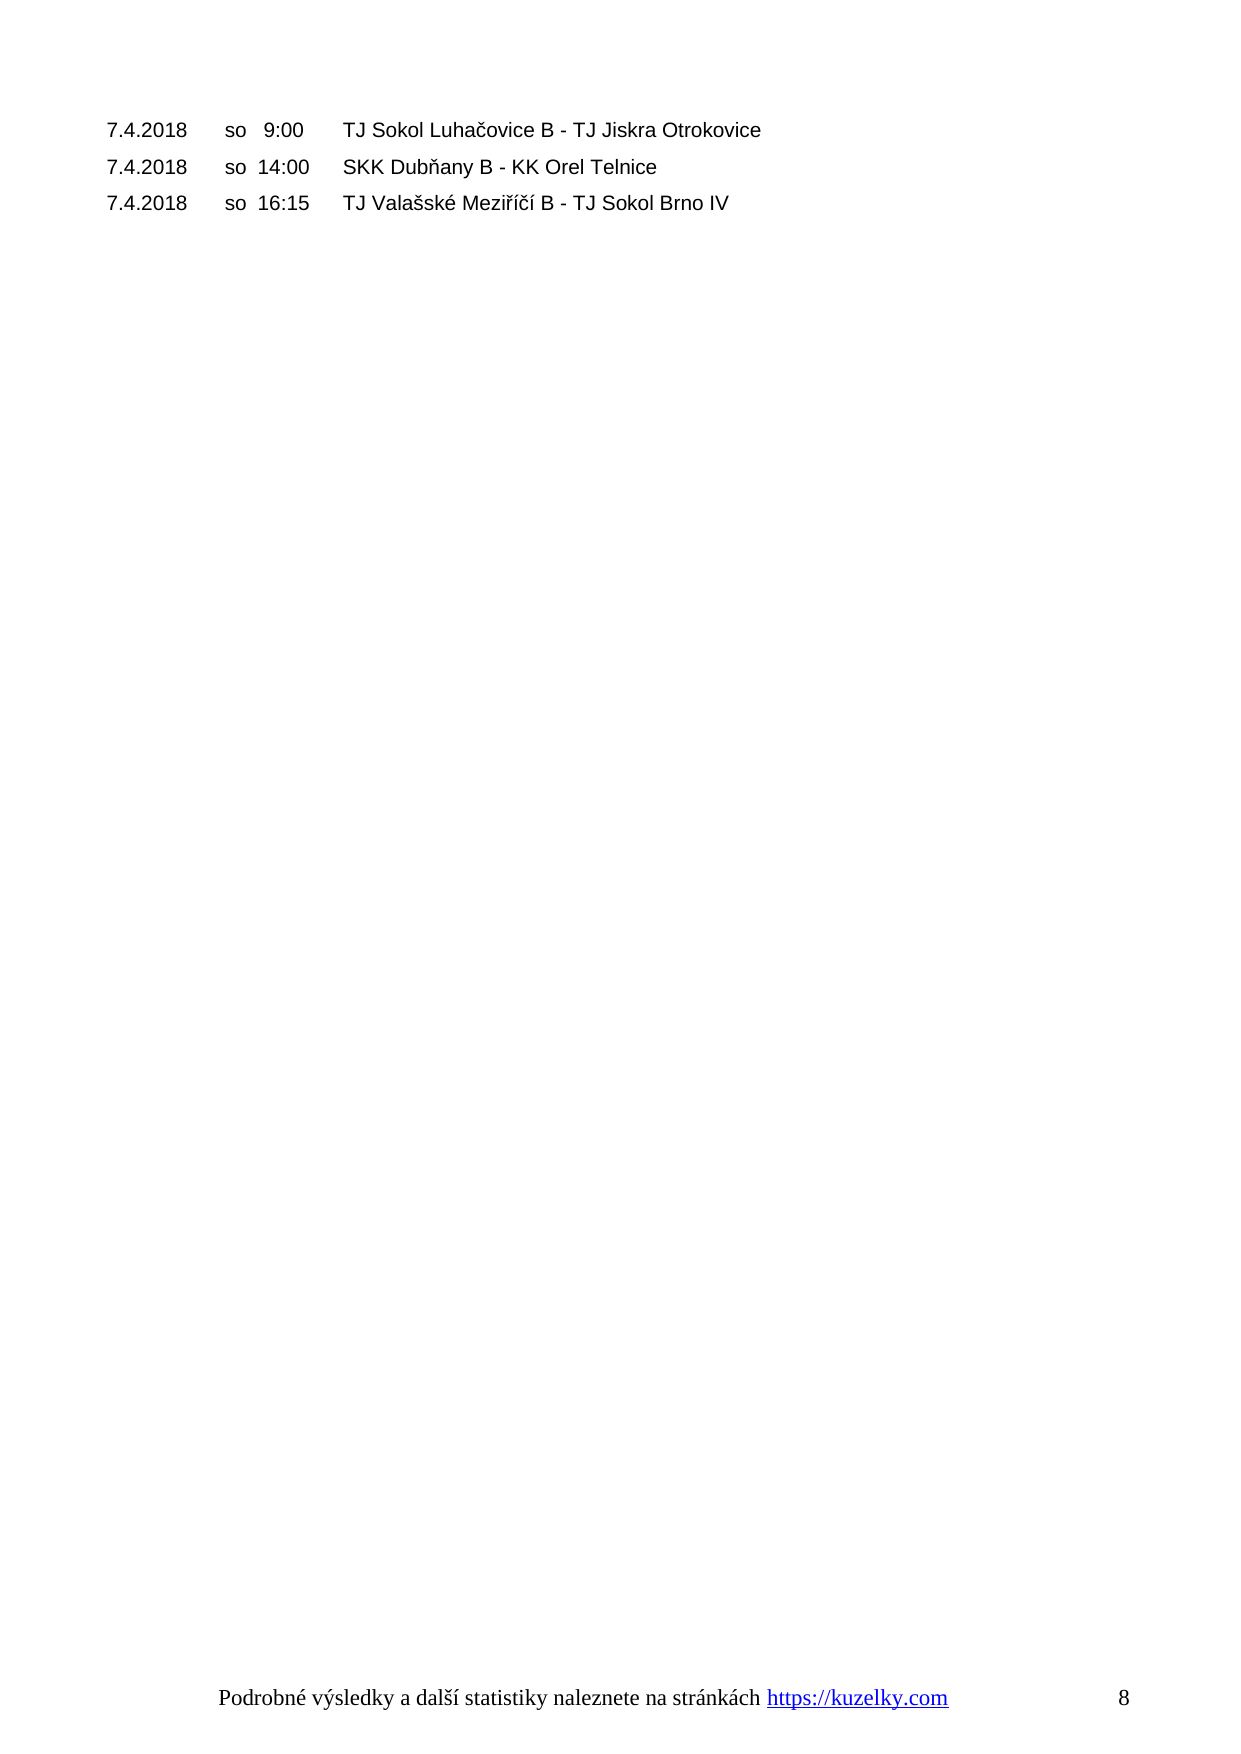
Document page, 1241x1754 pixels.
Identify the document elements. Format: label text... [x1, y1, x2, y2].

text 7.4.2018 so 16:15 TJ Valašské Meziříčí B - TJ Sokol Brno IV [106, 191, 1134, 215]
text 7.4.2018 so 9:00 TJ Sokol Luhačovice B - TJ Jiskra Otrokovice [106, 118, 1134, 142]
text 7.4.2018 so 14:00 SKK Dubňany B - KK Orel Telnice [106, 154, 1134, 178]
